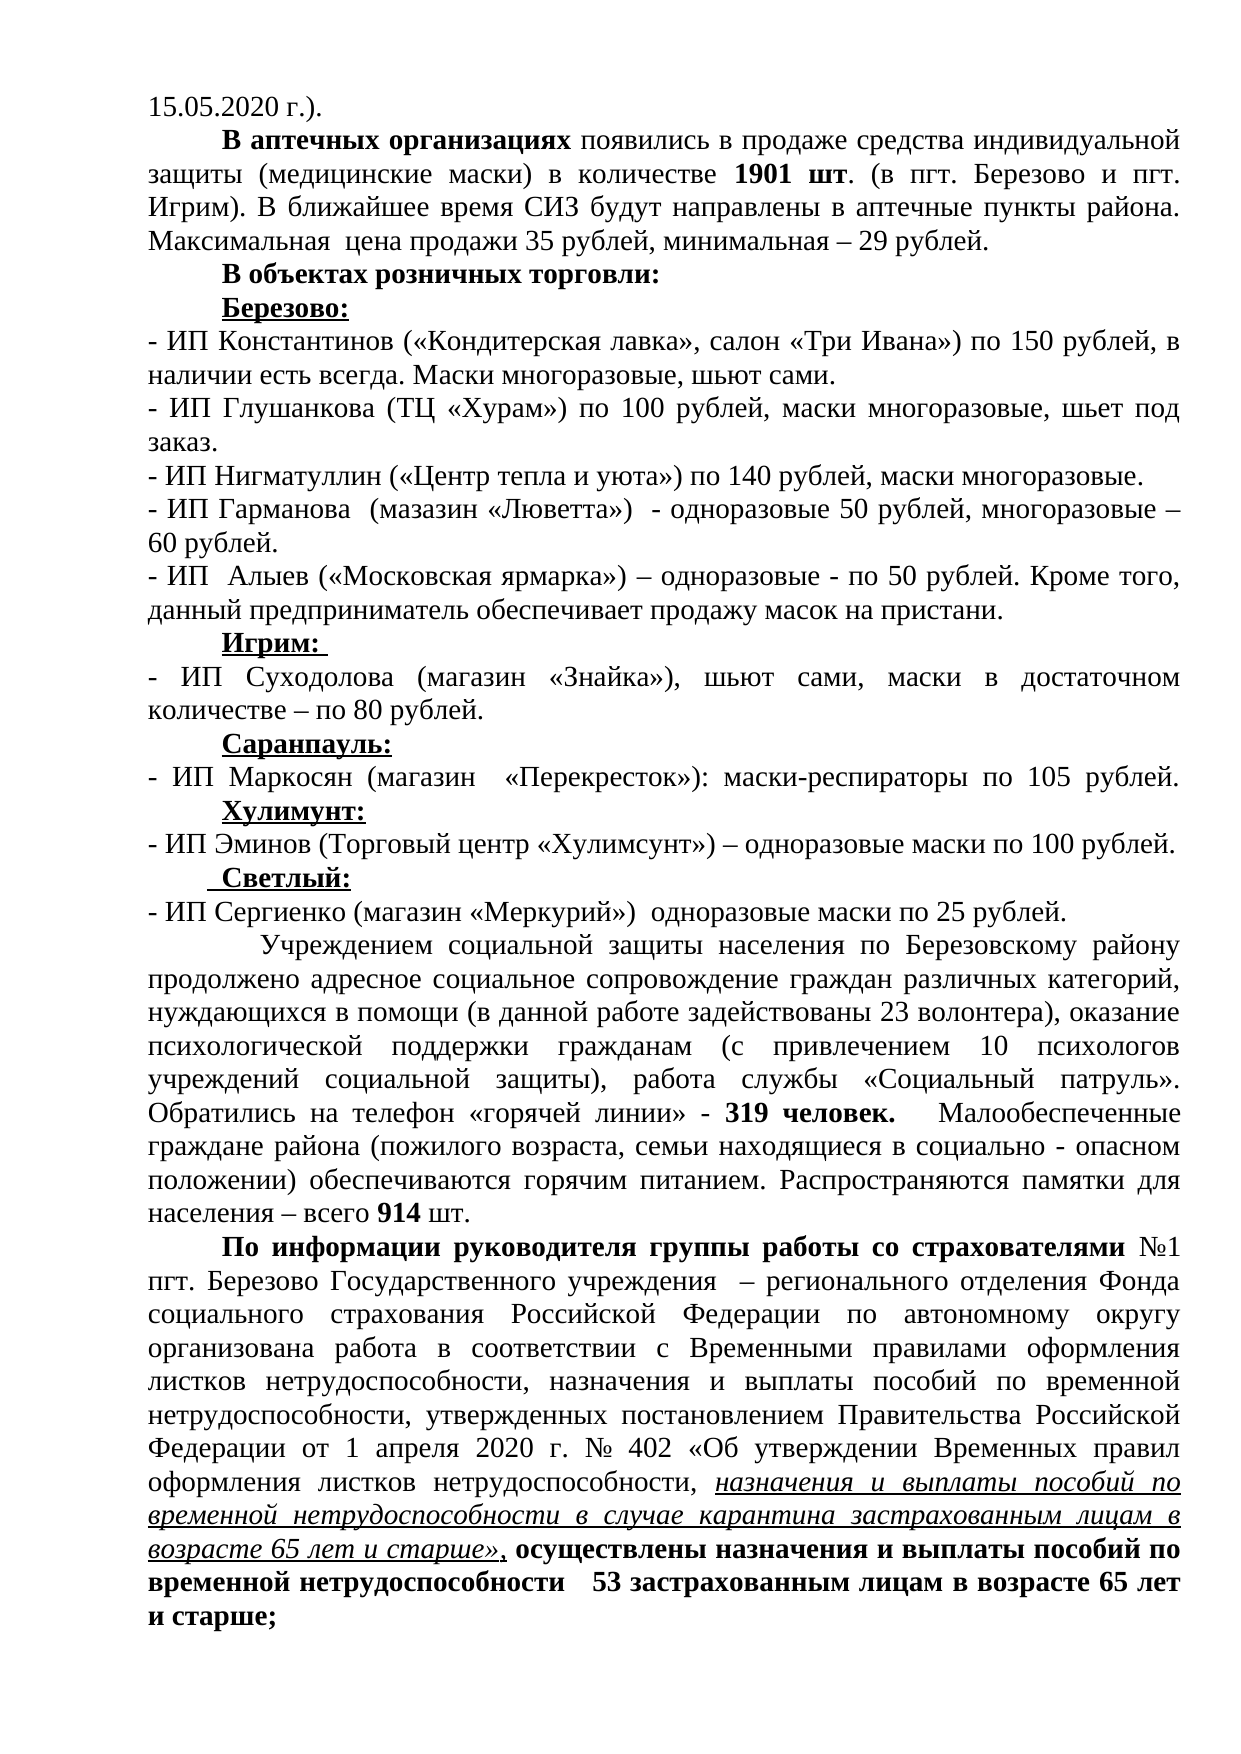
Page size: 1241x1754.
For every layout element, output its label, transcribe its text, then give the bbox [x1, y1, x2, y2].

text - ИП Алыев («Московская ярмарка») – одноразовые - по 50 рублей. Кроме того, данный предприниматель обеспечивает продажу масок на пристани. [148, 558, 1181, 625]
list По информации руководителя группы работы со страхователями №1 пгт. Березово Государственного учреждения – регионального отделения Фонда социального страхования Российской Федерации по автономному округу организована работа в соответствии с Временными правилами оформления листков нетрудоспособности, назначения и выплаты пособий по временной нетрудоспособности, утвержденных постановлением Правительства Российской Федерации от 1 апреля 2020 г. № 402 «Об утверждении Временных правил оформления листков нетрудоспособности, назначения и выплаты пособий по временной нетрудоспособности в случае карантина застрахованным лицам в возрасте 65 лет и старше», осуществлены назначения и выплаты пособий по временной нетрудоспособности 53 застрахованным лицам в возрасте 65 лет и старше; [148, 1528, 1181, 1632]
text Саранпауль: [148, 726, 1181, 759]
text - ИП Нигматуллин («Центр тепла и уюта») по 140 рублей, маски многоразовые. [148, 458, 1181, 491]
text - ИП Гарманова (мазазин «Люветта») - одноразовые 50 рублей, многоразовые – 60 рублей. [148, 491, 1181, 558]
text - ИП Глушанкова (ТЦ «Хурам») по 100 рублей, маски многоразовые, шьет под заказ. [148, 391, 1181, 458]
text Игрим: [148, 625, 1181, 659]
text В объектах розничных торговли: [148, 256, 1181, 290]
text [148, 89, 1181, 122]
list По информации руководителя группы работы со страхователями №1 пгт. Березово Государственного учреждения – регионального отделения Фонда социального страхования Российской Федерации по автономному округу организована работа в соответствии с Временными правилами оформления листков нетрудоспособности, назначения и выплаты пособий по временной нетрудоспособности, утвержденных постановлением Правительства Российской Федерации от 1 апреля 2020 г. № 402 «Об утверждении Временных правил оформления листков нетрудоспособности, назначения и выплаты пособий по временной нетрудоспособности в случае карантина застрахованным лицам в возрасте 65 лет и старше», осуществлены назначения и выплаты пособий по временной нетрудоспособности 53 застрахованным лицам в возрасте 65 лет и старше; [148, 1229, 1181, 1526]
text Учреждением социальной защиты населения по Березовскому району продолжено адресное социальное сопровождение граждан различных категорий, нуждающихся в помощи (в данной работе задействованы 23 волонтера), оказание психологической поддержки гражданам (с привлечением 10 психологов учреждений социальной защиты), работа службы «Социальный патруль». Обратились на телефон «горячей линии» - 319 человек. Малообеспеченные граждане района (пожилого возраста, семьи находящиеся в социально - опасном положении) обеспечиваются горячим питанием. Распространяются памятки для населения – всего 914 шт. [148, 927, 1181, 1229]
text - ИП Константинов («Кондитерская лавка», салон «Три Ивана») по 150 рублей, в наличии есть всегда. Маски многоразовые, шьют сами. [148, 323, 1181, 391]
text - ИП Маркосян (магазин «Перекресток»): маски-респираторы по 105 рублей. Хулимунт: [148, 759, 1181, 827]
text - ИП Суходолова (магазин «Знайка»), шьют сами, маски в достаточном количестве – по 80 рублей. [148, 659, 1181, 726]
text Светлый: [148, 860, 1181, 894]
text - ИП Сергиенко (магазин «Меркурий») одноразовые маски по 25 рублей. [148, 894, 1181, 927]
text В аптечных организациях появились в продаже средства индивидуальной защиты (медицинские маски) в количестве 1901 шт. (в пгт. Березово и пгт. Игрим). В ближайшее время СИЗ будут направлены в аптечные пункты района. Максимальная цена продажи 35 рублей, минимальная – 29 рублей. [148, 122, 1181, 256]
text - ИП Эминов (Торговый центр «Хулимсунт») – одноразовые маски по 100 рублей. [148, 827, 1181, 860]
text Березово: [148, 290, 1181, 323]
